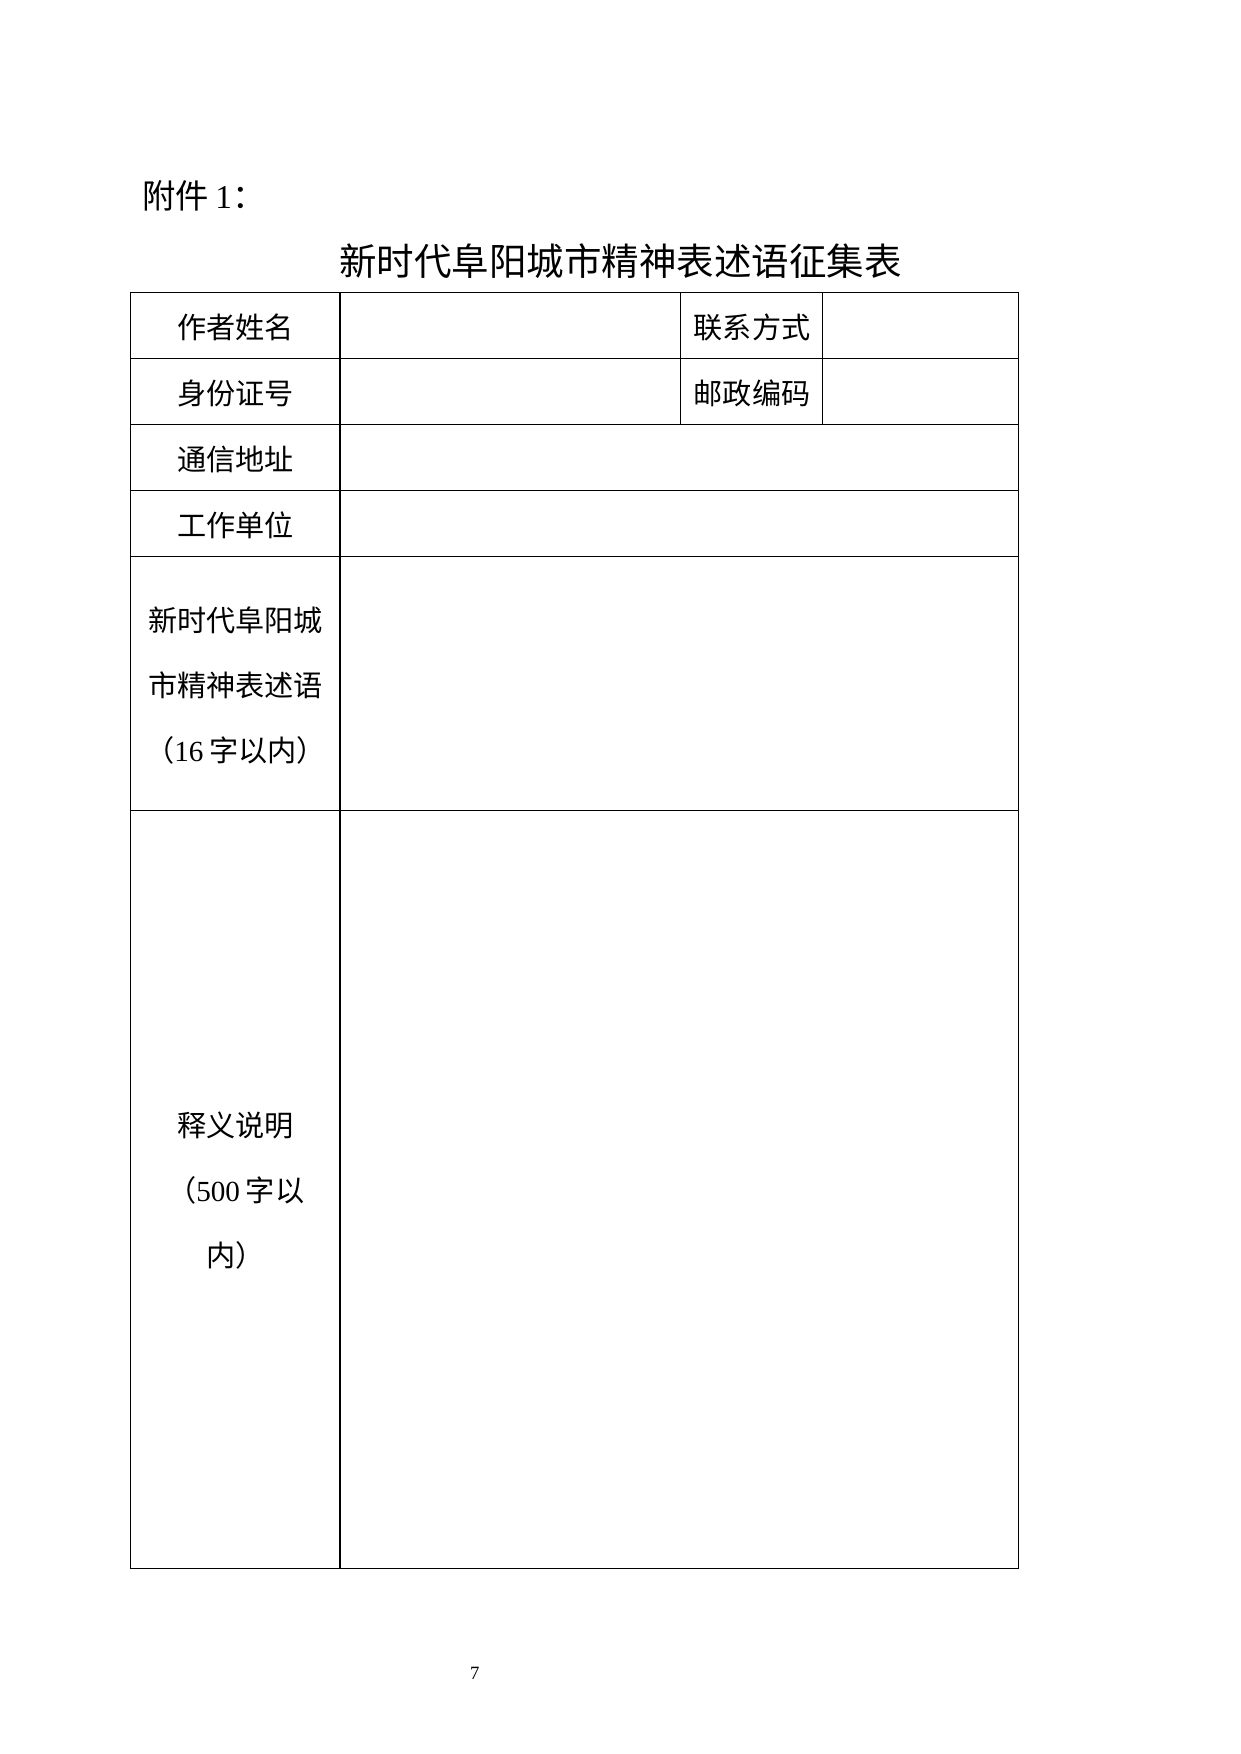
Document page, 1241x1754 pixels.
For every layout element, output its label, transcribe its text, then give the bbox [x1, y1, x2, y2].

table_cell [341, 425, 1018, 490]
table_cell [341, 557, 1018, 810]
table_header 联系方式 [681, 293, 822, 358]
table_cell 身份证号 [131, 359, 339, 424]
text 附件1： [142, 162, 1098, 227]
table_cell 邮政编码 [681, 359, 822, 424]
table_cell [823, 359, 1018, 424]
text 新时代阜阳城市精神表述语征集表 [142, 227, 1098, 292]
table_cell [341, 491, 1018, 556]
table_cell 工作单位 [131, 491, 339, 556]
table_header 作者姓名 [131, 293, 339, 358]
table_cell 通信地址 [131, 425, 339, 490]
table_cell 释义说明 （500字以内） [131, 811, 339, 1568]
table_cell 新时代阜阳城市精神表述语 （16字以内） [131, 557, 339, 810]
table_header [341, 293, 680, 358]
table_header [823, 293, 1018, 358]
table_cell [341, 359, 680, 424]
table_cell [341, 811, 1018, 1568]
